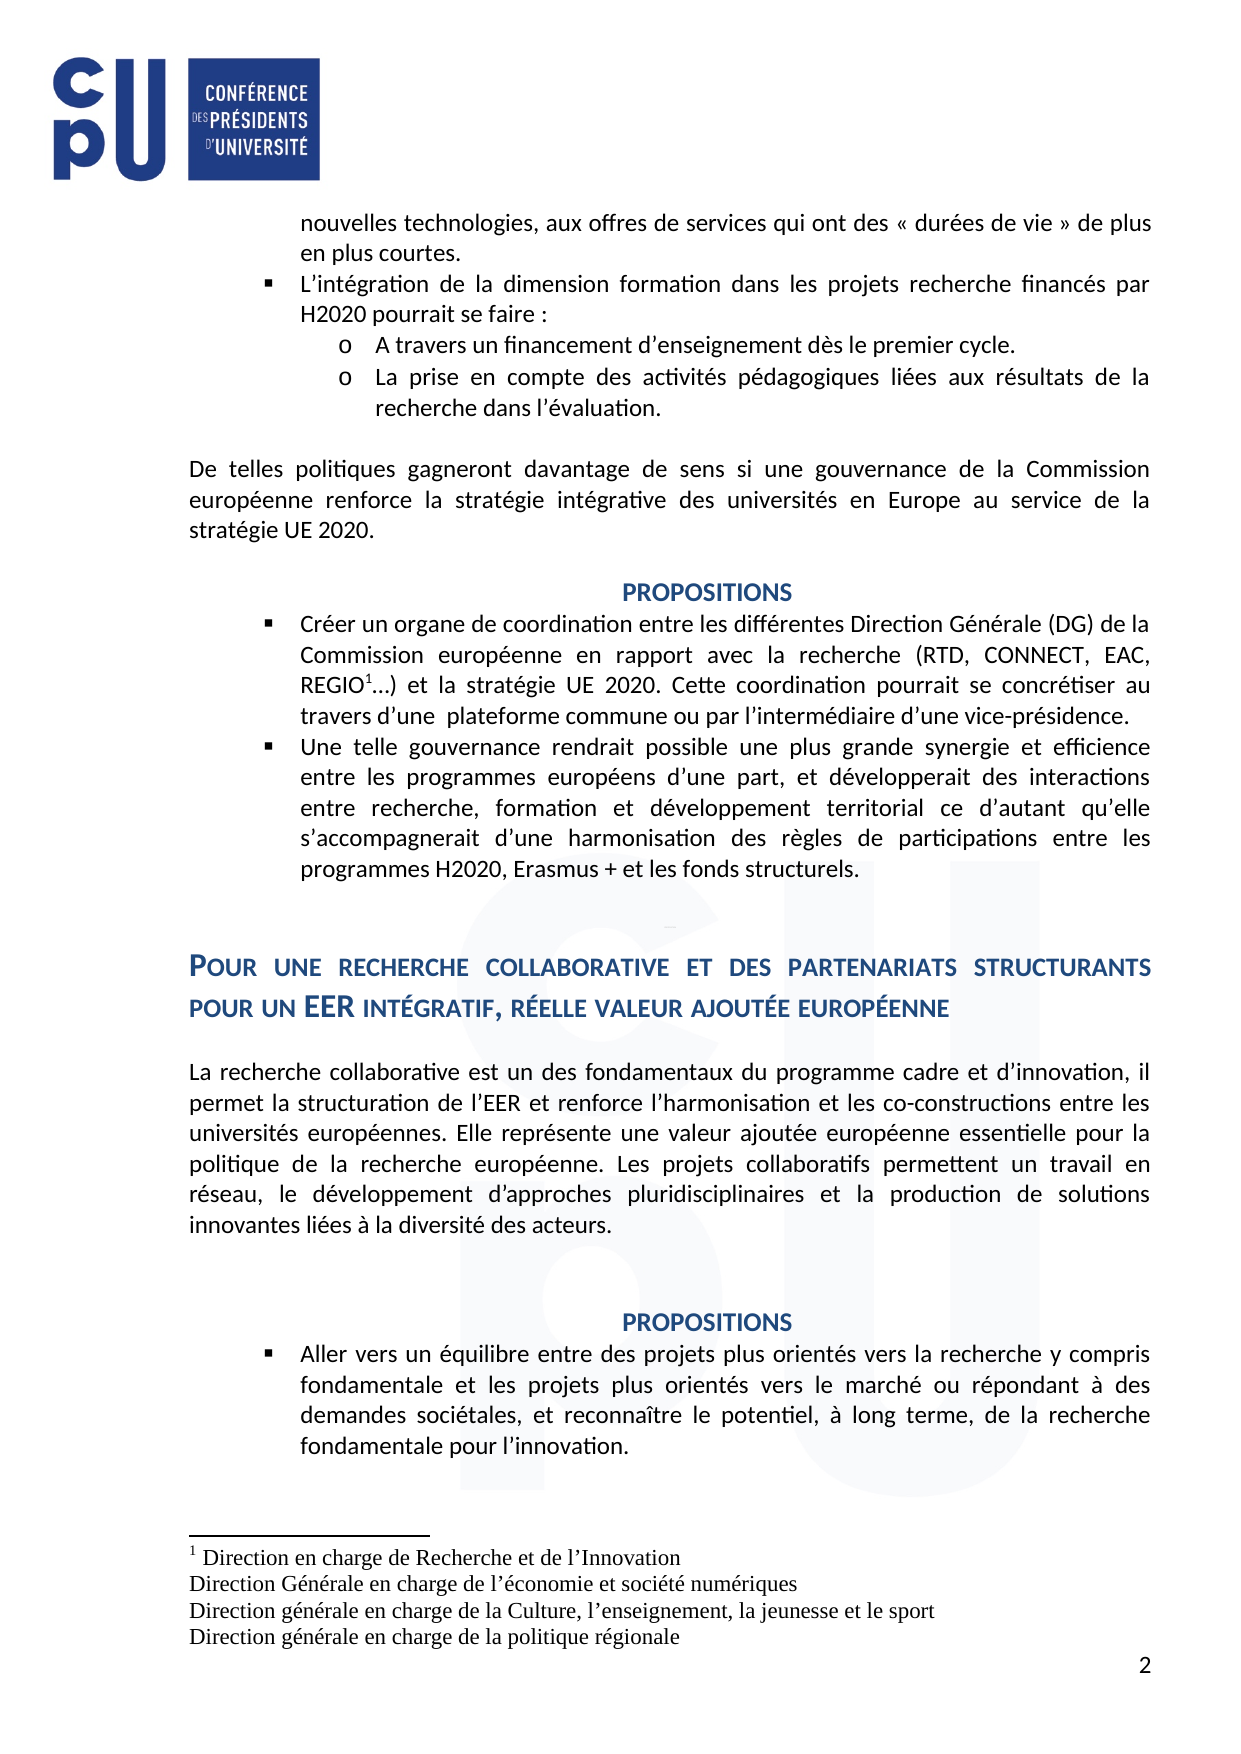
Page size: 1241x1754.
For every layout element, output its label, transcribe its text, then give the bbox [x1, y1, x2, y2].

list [263, 207, 1152, 268]
list Une telle gouvernance rendrait possible une plus grande synergie et efficience entre les programmes européens d’une part, et développerait des interactions entre recherche, formation et développement territorial ce d’autant qu’elle s’accompagnerait d’une harmonisation des règles de participations entre les programmes H2020, Erasmus + et les fonds structurels. [263, 731, 1152, 883]
list Aller vers un équilibre entre des projets plus orientés vers la recherche y compris fondamentale et les projets plus orientés vers le marché ou répondant à des demandes sociétales, et reconnaître le potentiel, à long terme, de la recherche fondamentale pour l’innovation. [263, 1338, 1152, 1461]
list La prise en compte des activités pédagogiques liées aux résultats de la recherche dans l’évaluation. [338, 361, 1152, 423]
text Pour une recherche collaborative et des partenariats structurants pour un EER intégratif, réelle valeur ajoutée européenne [189, 944, 1152, 1026]
text PROPOSITIONS [263, 1306, 1152, 1338]
text De telles politiques gagneront davantage de sens si une gouvernance de la Commission européenne renforce la stratégie intégrative des universités en Europe au service de la stratégie UE 2020. [189, 453, 1152, 545]
text PROPOSITIONS [263, 576, 1152, 608]
list Créer un organe de coordination entre les différentes Direction Générale (DG) de la Commission européenne en rapport avec la recherche (RTD, CONNECT, EAC, REGIO…) et la stratégie UE 2020. Cette coordination pourrait se concrétiser au travers d’une plateforme commune ou par l’intermédiaire d’une vice-présidence. [263, 608, 1152, 731]
list La recherche collaborative est un des fondamentaux du programme cadre et d’innovation, il permet la structuration de l’EER et renforce l’harmonisation et les co-constructions entre les universités européennes. Elle représente une valeur ajoutée européenne essentielle pour la politique de la recherche européenne. Les projets collaboratifs permettent un travail en réseau, le développement d’approches pluridisciplinaires et la production de solutions innovantes liées à la diversité des acteurs. [189, 1056, 1152, 1239]
list L’intégration de la dimension formation dans les projets recherche financés par H2020 pourrait se faire : [263, 268, 1152, 329]
list A travers un financement d’enseignement dès le premier cycle. [338, 329, 1152, 361]
picture [0, 4, 1237, 1752]
